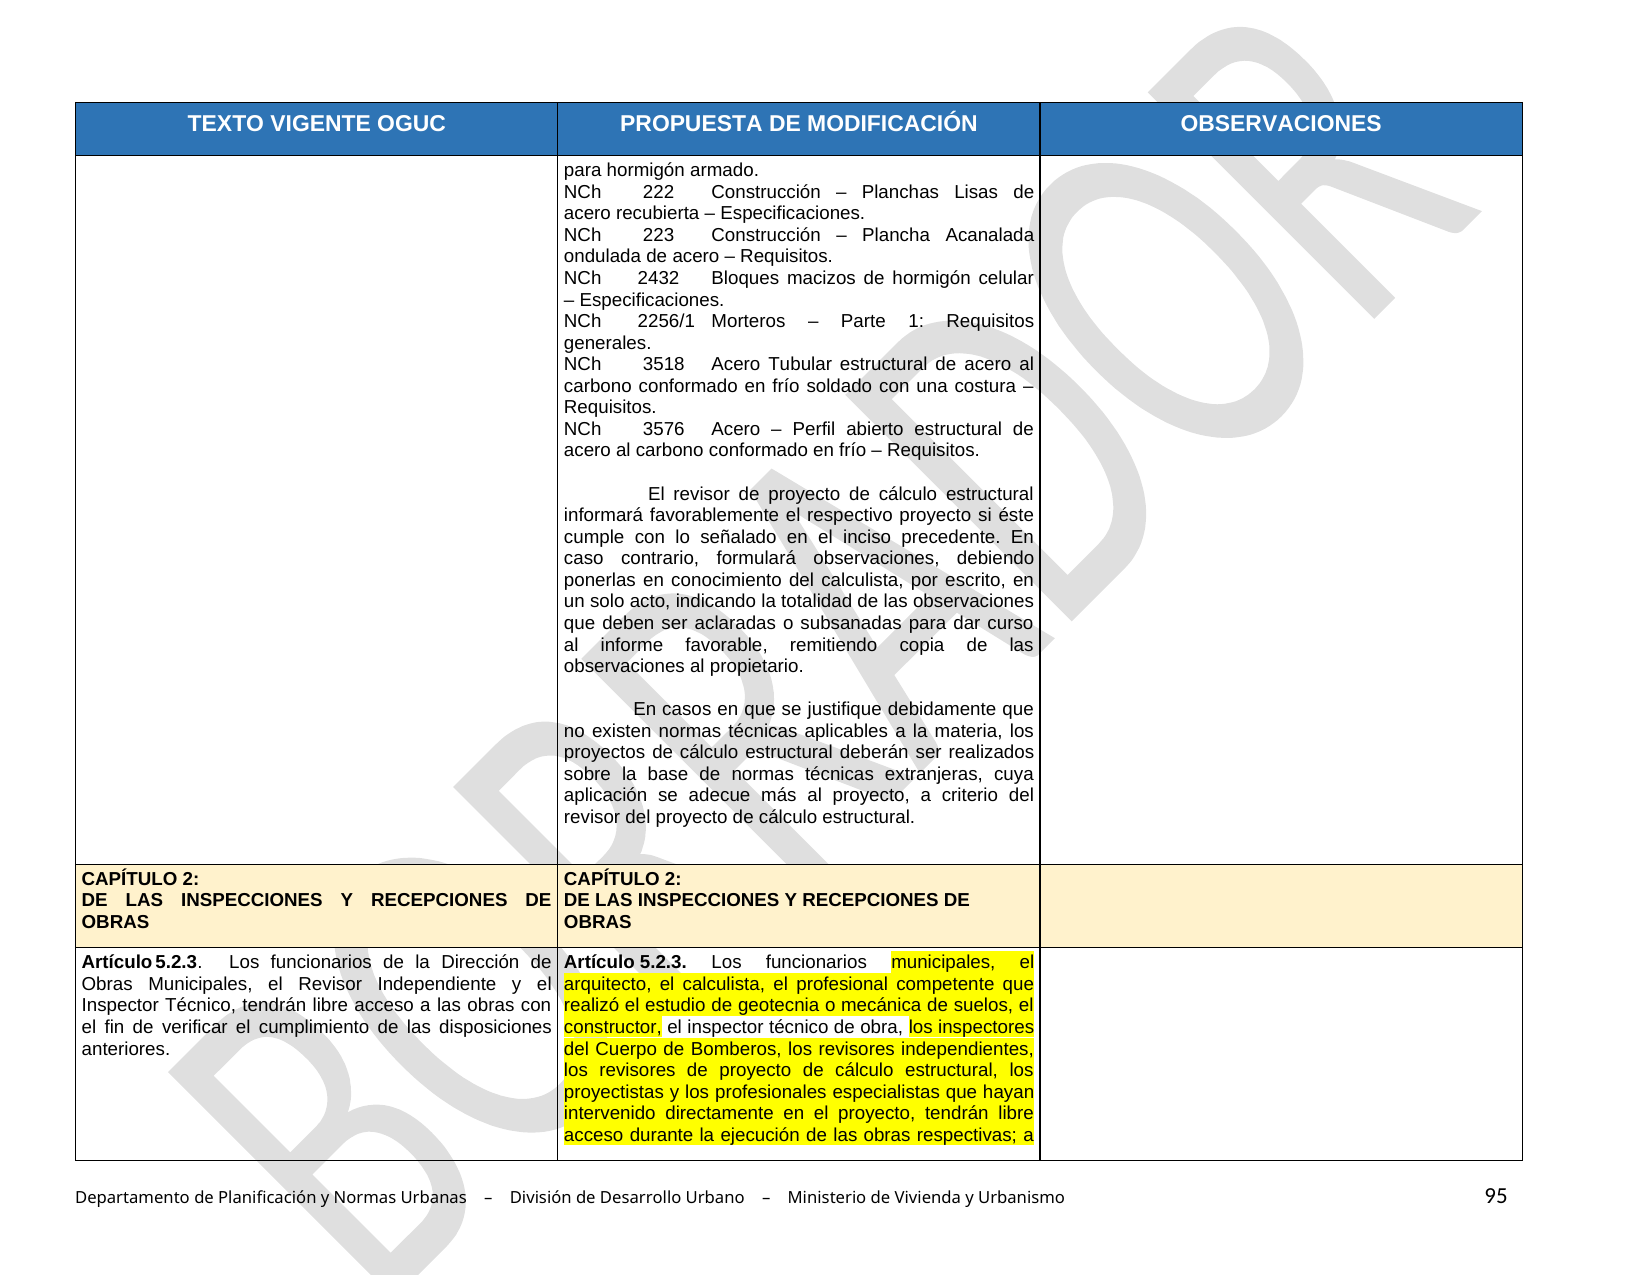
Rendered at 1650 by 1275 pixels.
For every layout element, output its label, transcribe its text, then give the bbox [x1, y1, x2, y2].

table_cell CAPÍTULO 2: DE LAS INSPECCIONES Y RECEPCIONES DE OBRAS [76, 865, 557, 947]
table_cell [1041, 156, 1522, 864]
table_header PROPUESTA DE MODIFICACIÓN [558, 103, 1039, 155]
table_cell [558, 948, 1039, 1160]
table_header TEXTO VIGENTE OGUC [76, 103, 557, 155]
table_cell [1041, 948, 1522, 1160]
table_cell [1041, 865, 1522, 947]
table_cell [76, 156, 557, 864]
table_header OBSERVACIONES [1041, 103, 1522, 155]
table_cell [76, 948, 557, 1160]
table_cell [558, 156, 1039, 864]
table_cell CAPÍTULO 2: DE LAS INSPECCIONES Y RECEPCIONES DE OBRAS [558, 865, 1039, 947]
